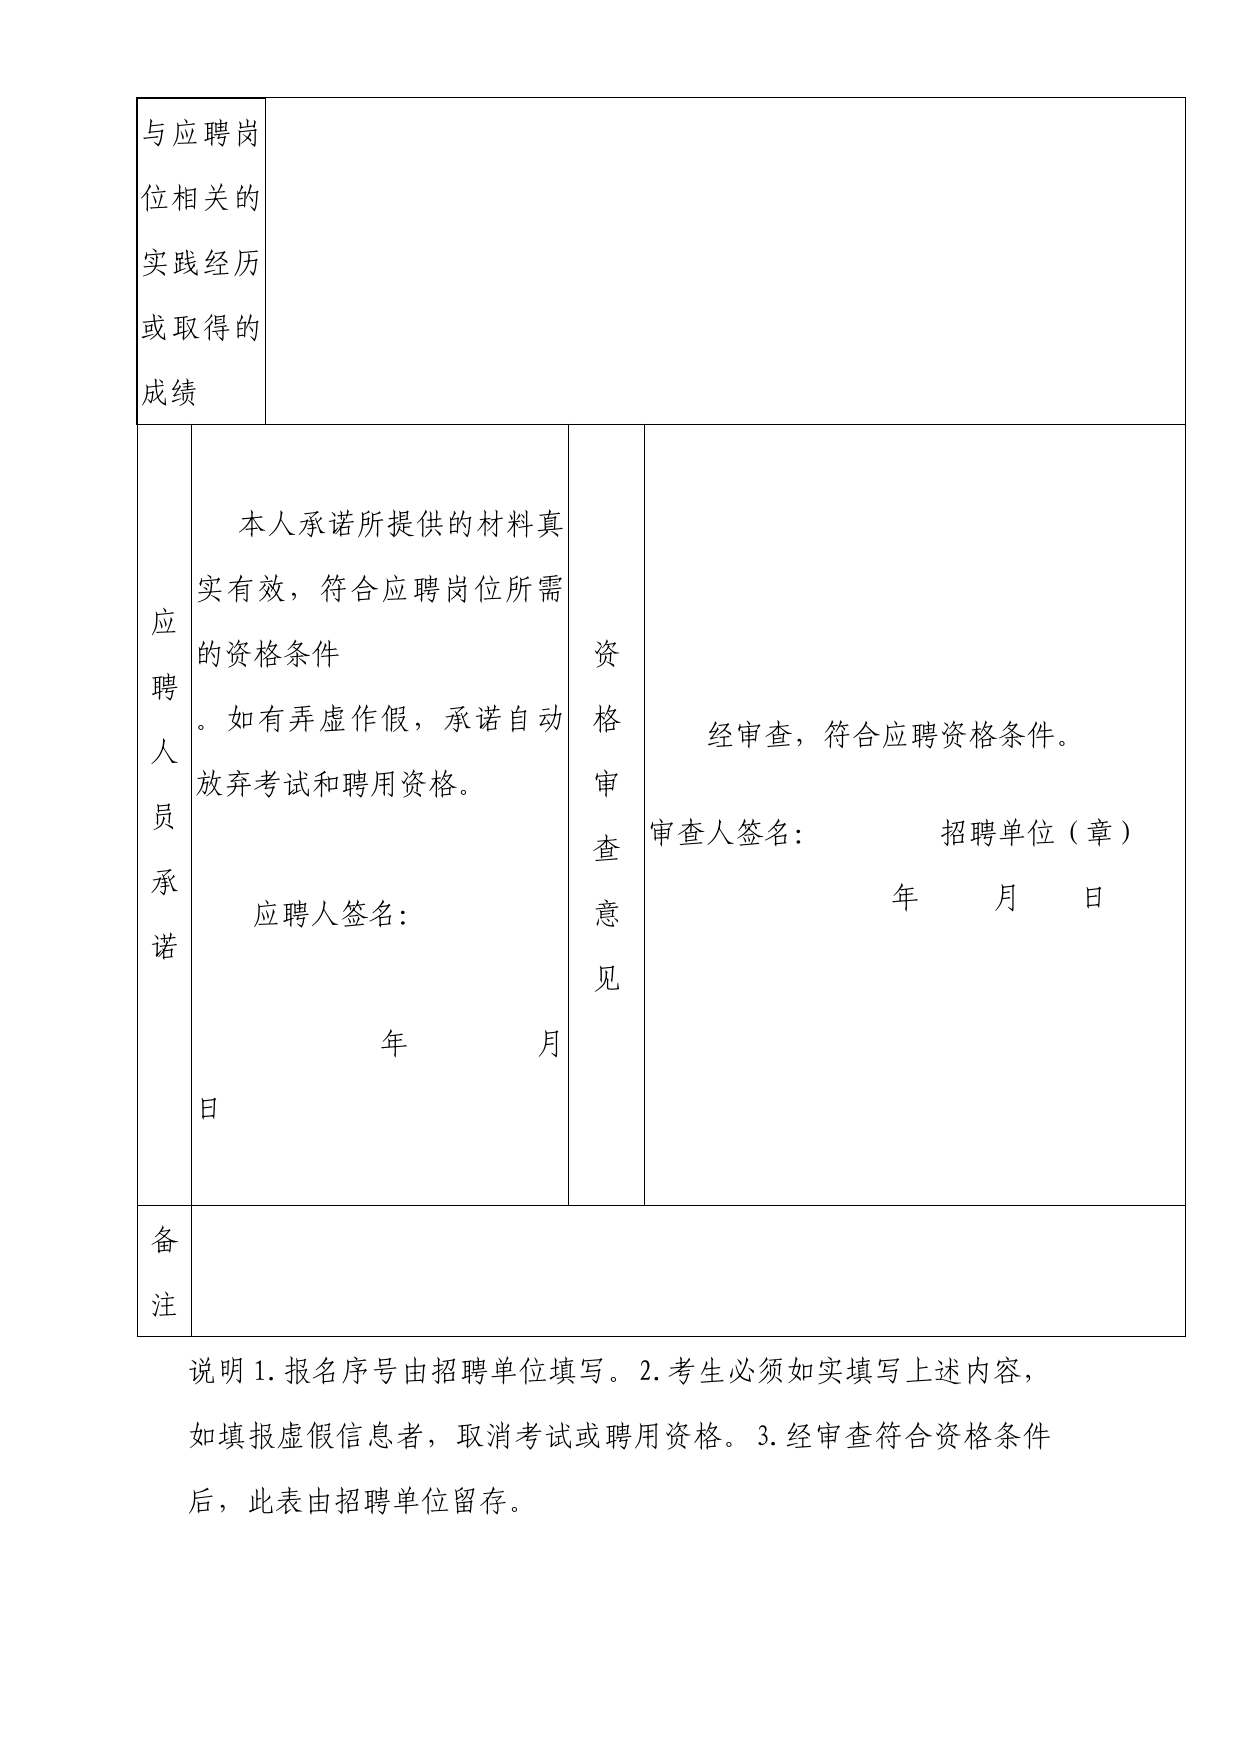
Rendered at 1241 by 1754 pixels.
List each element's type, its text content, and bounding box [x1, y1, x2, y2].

table_cell 本人承诺所提供的材料真实有效，符合应聘岗位所需的资格条件 。如有弄虚作假，承诺自动放弃考试和聘用资格。 应聘人签名： 年 月 日 [192, 425, 568, 1204]
table_cell [266, 98, 1185, 423]
table_cell 资 格 审 查 意 见 [569, 425, 644, 1204]
table_cell 备 注 [138, 1206, 191, 1336]
table_cell [192, 1206, 1185, 1336]
text 说明1.报名序号由招聘单位填写。2.考生必须如实填写上述内容，如填报虚假信息者，取消考试或聘用资格。3.经审查符合资格条件后，此表由招聘单位留存。 [187, 1337, 1053, 1532]
table_cell 经审查，符合应聘资格条件。 审查人签名： 招聘单位（章） 年 月 日 [645, 425, 1185, 1204]
table_cell 应 聘 人 员 承 诺 [138, 425, 191, 1204]
table_cell 与应聘岗位相关的实践经历或取得的成绩 [138, 99, 265, 423]
